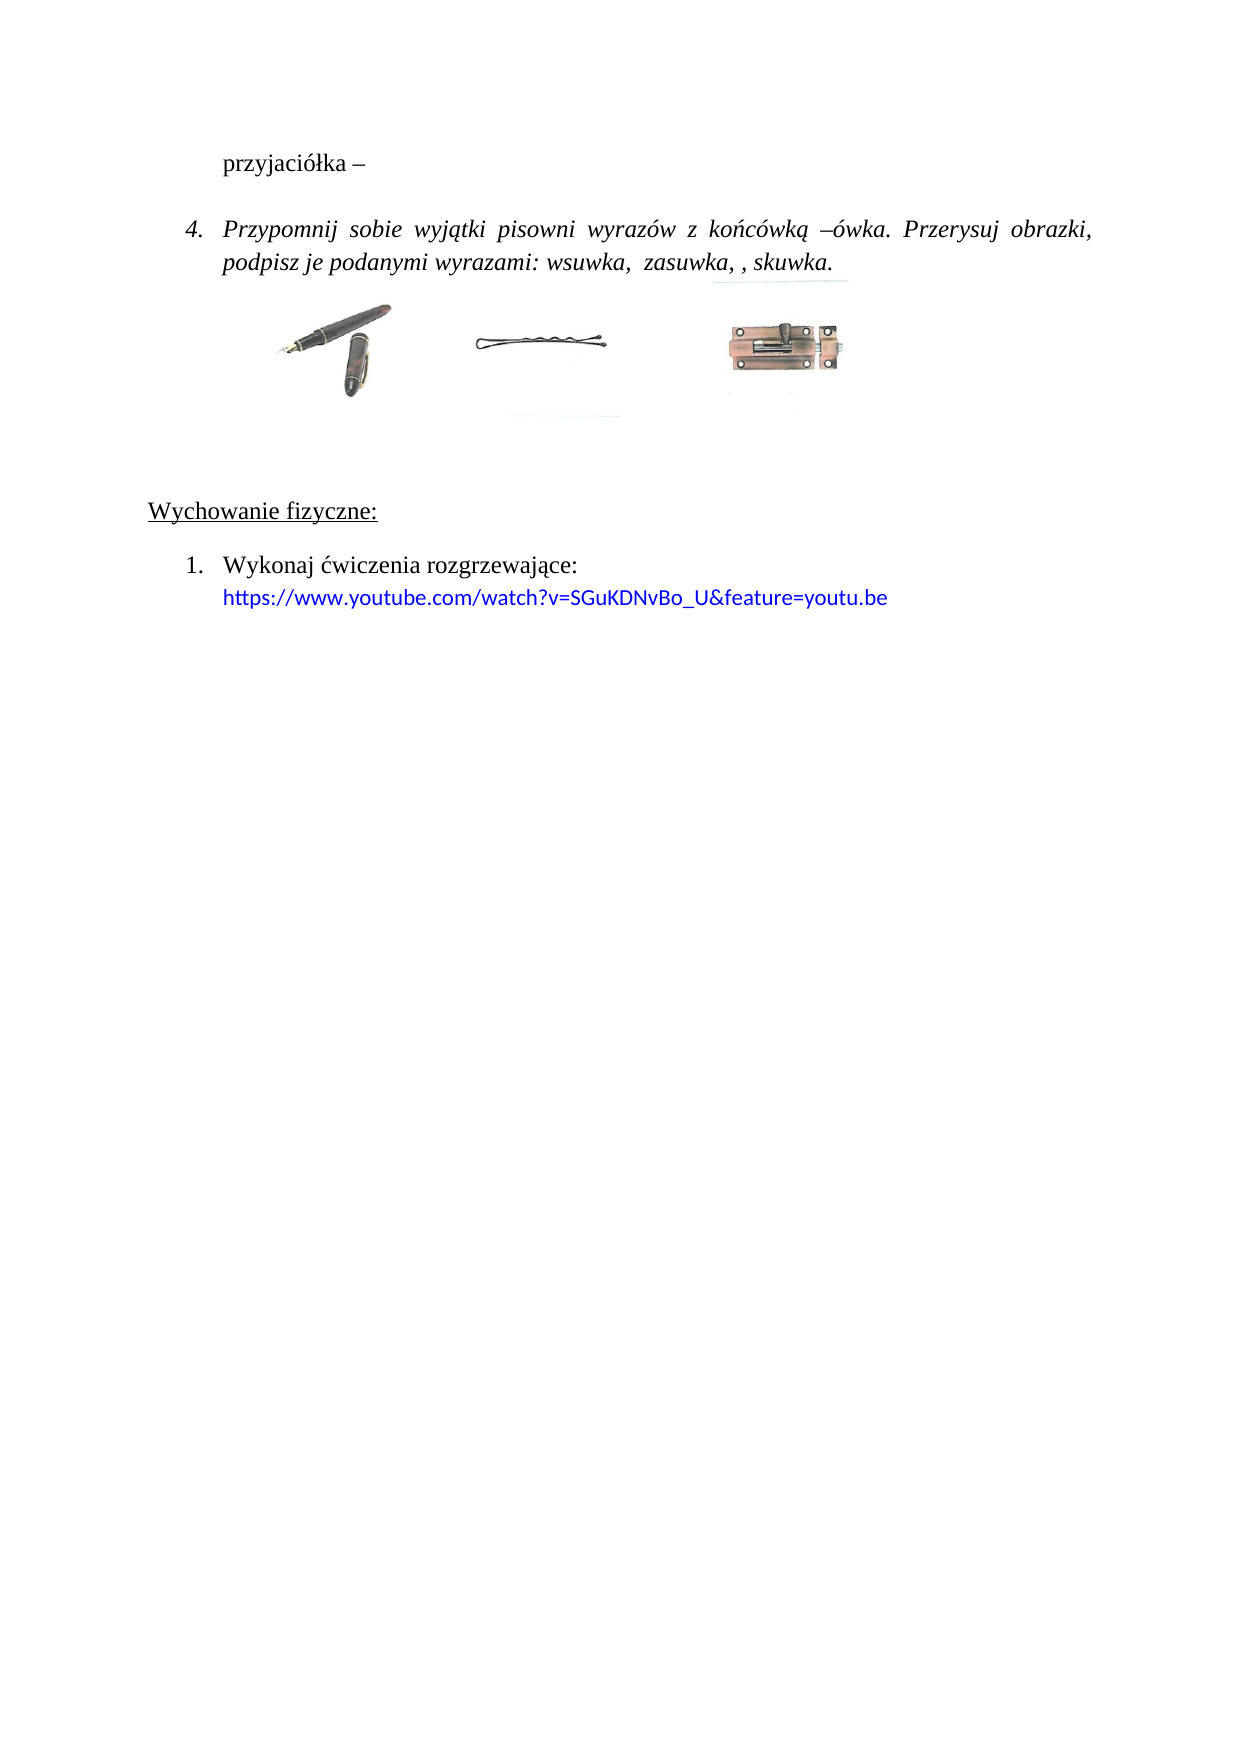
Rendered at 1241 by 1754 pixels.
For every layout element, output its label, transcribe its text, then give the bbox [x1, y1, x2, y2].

text Wychowanie fizyczne: [148, 496, 1093, 525]
picture [460, 312, 633, 417]
list przyjaciółka – [223, 148, 1093, 176]
picture [713, 279, 860, 417]
list Przypomnij sobie wyjątki pisowni wyrazów z końcówką –ówka. Przerysuj obrazki, podpisz je podanymi wyrazami: wsuwka, zasuwka, , skuwka. [185, 214, 1093, 275]
list Wykonaj ćwiczenia rozgrzewające: [185, 550, 1093, 578]
picture [260, 295, 403, 416]
list https://www.youtube.com/watch?v=SGuKDNvBo_U&feature=youtu.be [223, 583, 1093, 611]
